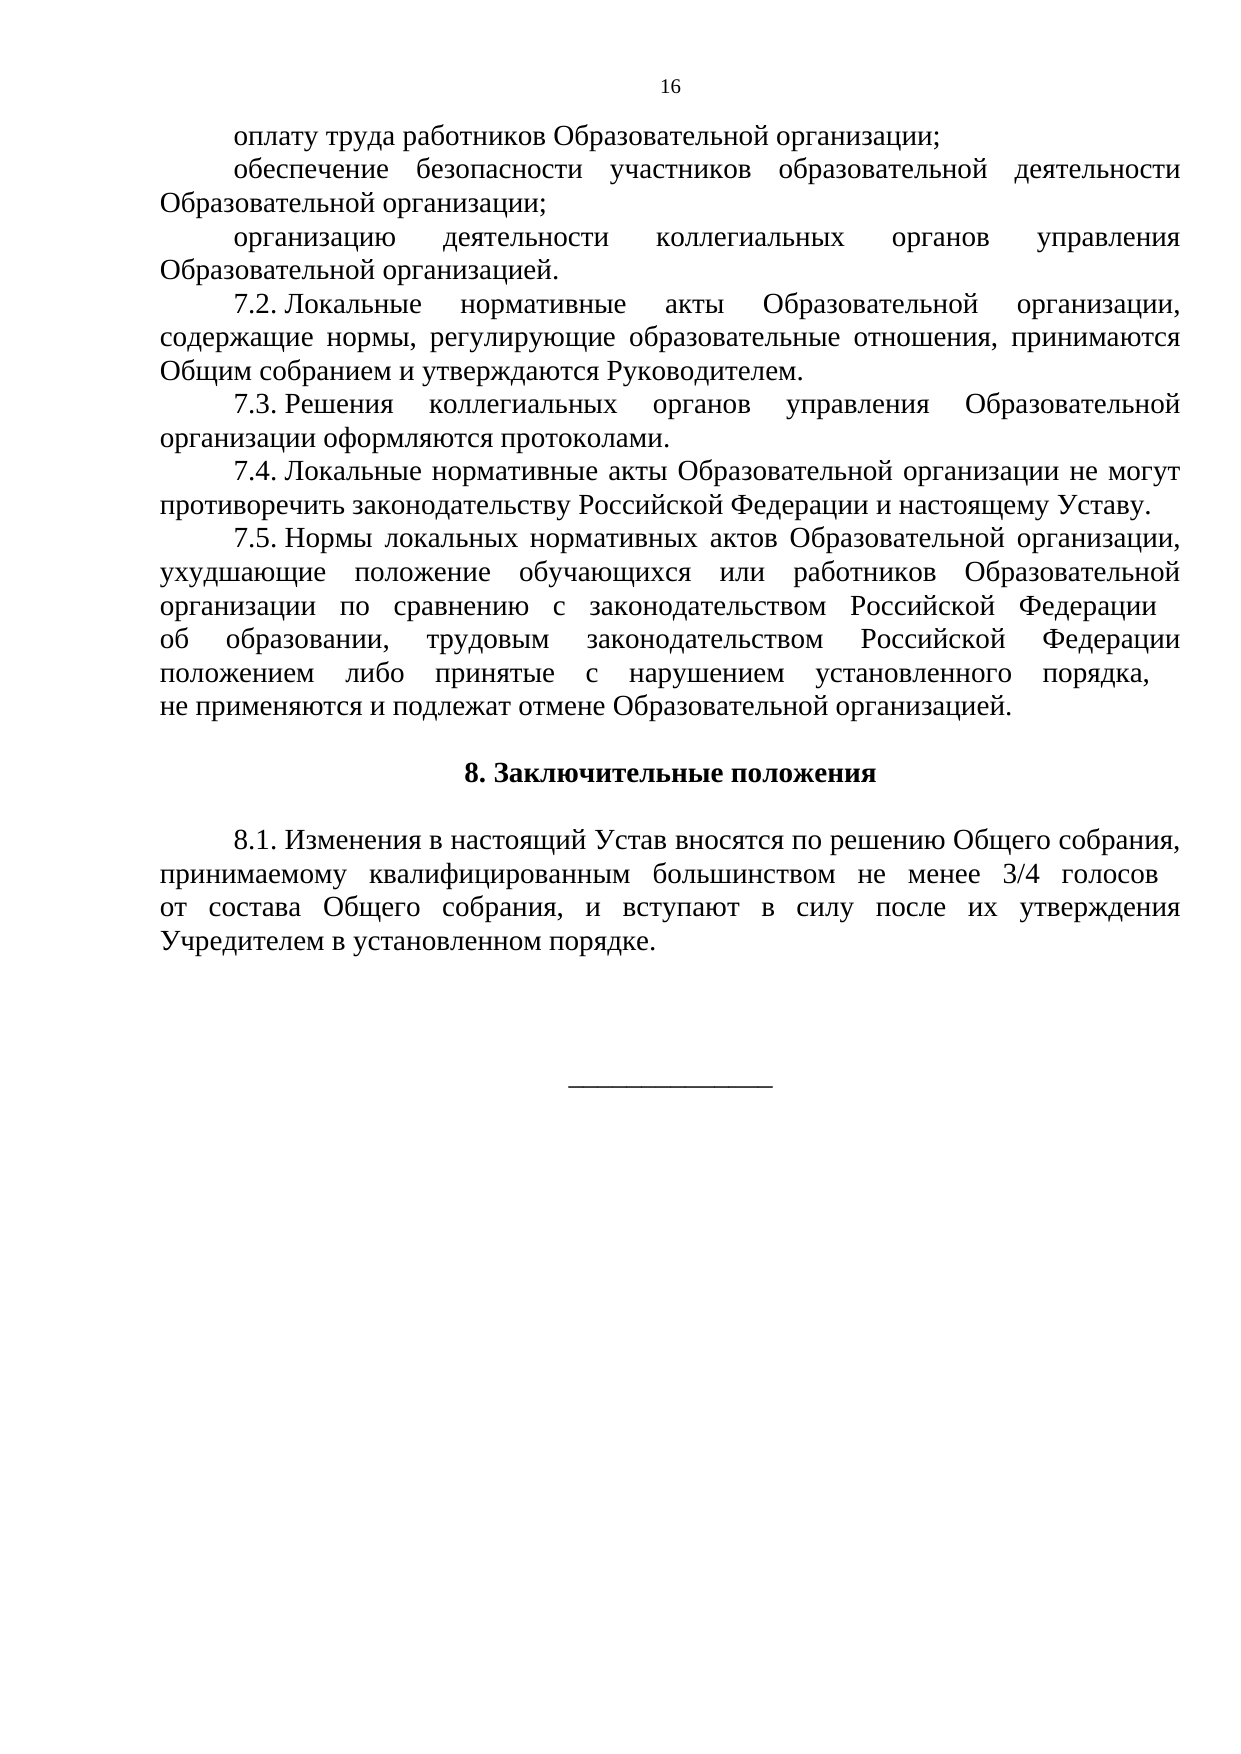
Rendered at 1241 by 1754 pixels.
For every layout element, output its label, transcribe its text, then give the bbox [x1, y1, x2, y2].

text 7.3. Решения коллегиальных органов управления Образовательной организации оформляются протоколами. [159, 386, 1181, 453]
text 7.2. Локальные нормативные акты Образовательной организации, содержащие нормы, регулирующие образовательные отношения, принимаются Общим собранием и утверждаются Руководителем. [159, 286, 1181, 386]
text 7.5. Нормы локальных нормативных актов Образовательной организации, ухудшающие положение обучающихся или работников Образовательной организации по сравнению с законодательством Российской Федерации об образовании, трудовым законодательством Российской Федерации положением либо принятые с нарушением установленного порядка, не применяются и подлежат отмене Образовательной организацией. [159, 521, 1181, 722]
text 7.4. Локальные нормативные акты Образовательной организации не могут противоречить законодательству Российской Федерации и настоящему Уставу. [159, 453, 1181, 521]
text организацию деятельности коллегиальных органов управления Образовательной организацией. [159, 219, 1181, 286]
text 8. Заключительные положения [159, 755, 1181, 789]
text обеспечение безопасности участников образовательной деятельности Образовательной организации; [159, 152, 1181, 219]
text ______________ [159, 1057, 1181, 1091]
text оплату труда работников Образовательной организации; [159, 118, 1181, 152]
text 8.1. Изменения в настоящий Устав вносятся по решению Общего собрания, принимаемому квалифицированным большинством не менее 3/4 голосов от состава Общего собрания, и вступают в силу после их утверждения Учредителем в установленном порядке. [159, 822, 1181, 957]
